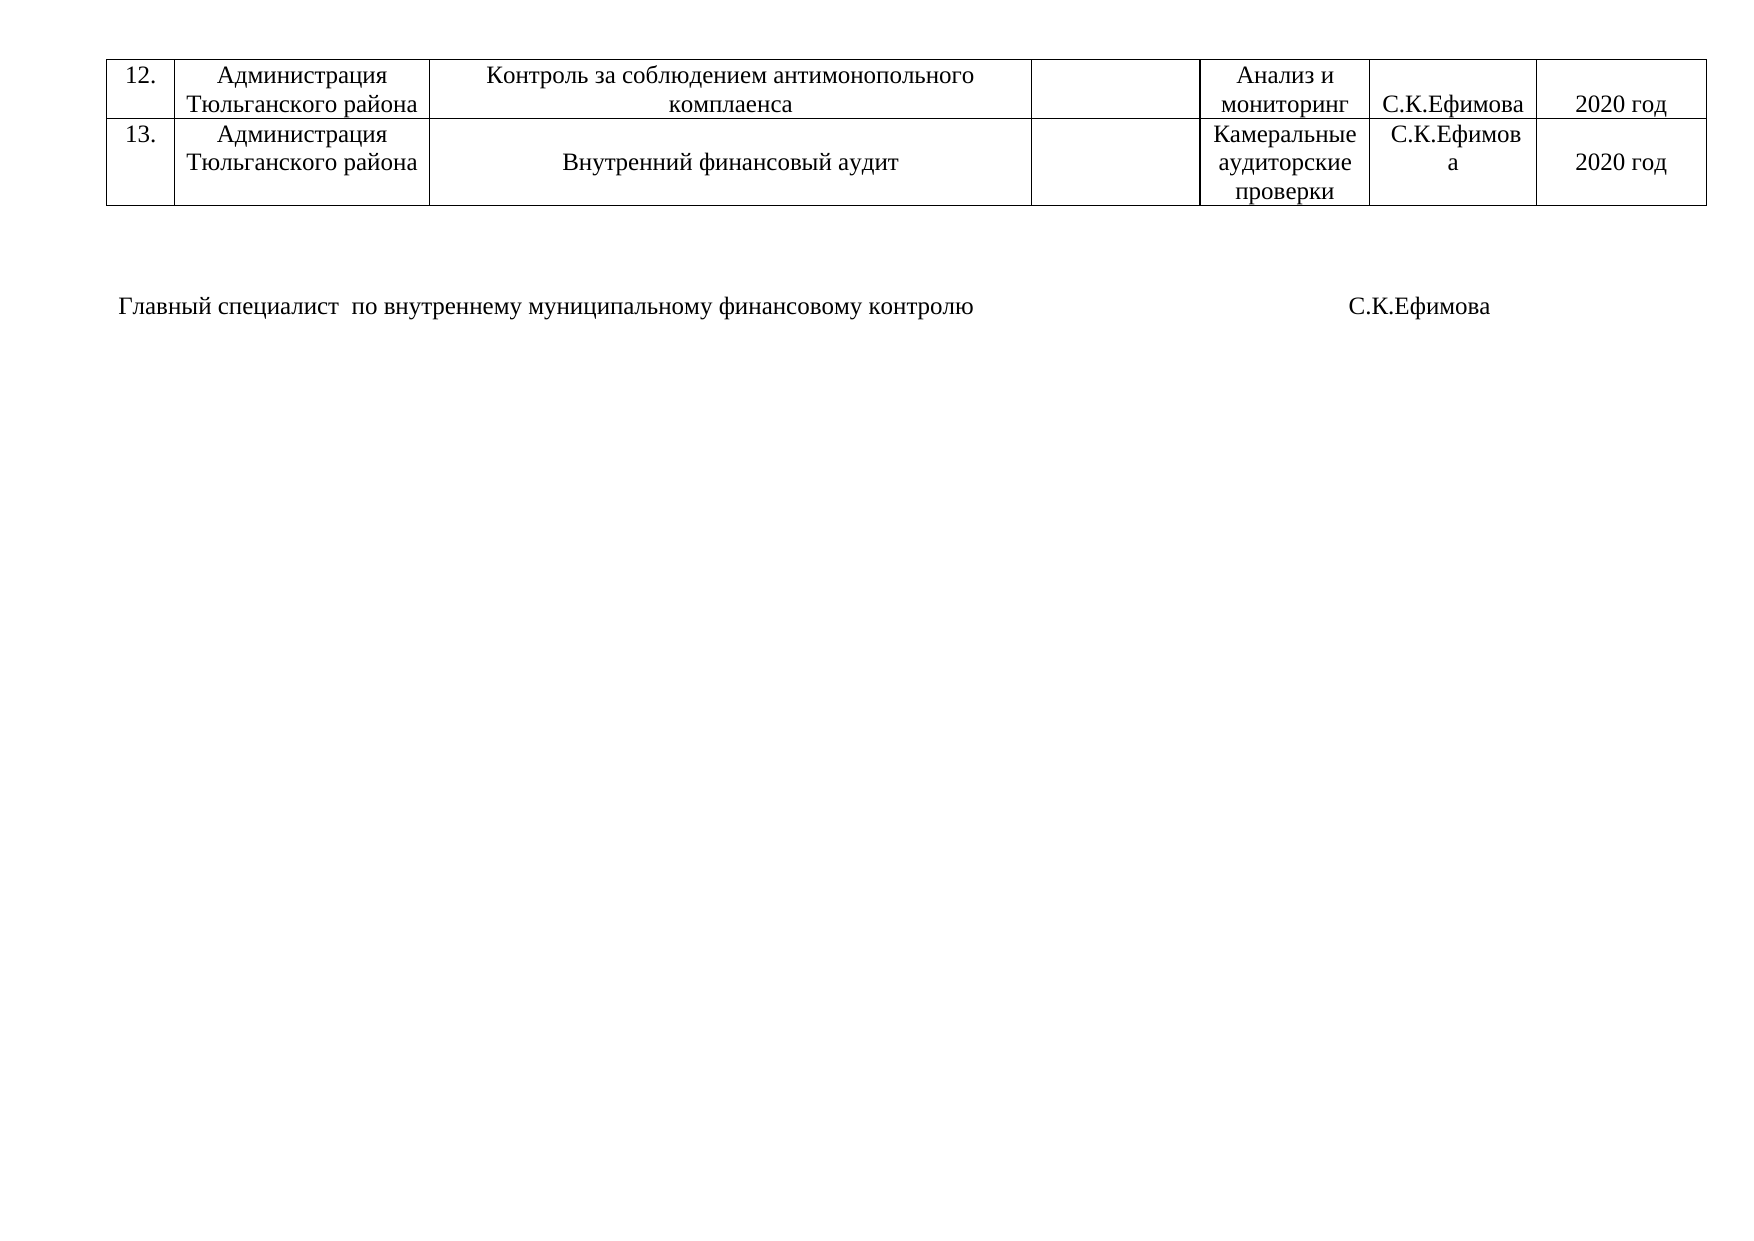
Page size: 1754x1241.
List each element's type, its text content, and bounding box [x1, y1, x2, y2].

text Главный специалист по внутреннему муниципальному финансовому контролю С.К.Ефимова [118, 291, 1695, 320]
table_cell [1032, 60, 1199, 118]
table_cell 13. [107, 119, 174, 205]
table_cell 2020 год [1537, 119, 1706, 205]
table_cell С.К.Ефимова [1370, 119, 1536, 205]
table_cell Администрация Тюльганского района [175, 119, 429, 205]
table_cell 12. [107, 60, 174, 118]
table_cell Контроль за соблюдением антимонопольного комплаенса [430, 60, 1031, 118]
table_cell С.К.Ефимова [1370, 60, 1536, 118]
table_cell [1032, 119, 1199, 205]
table_cell Камеральные аудиторские проверки [1201, 119, 1369, 205]
table_cell 2020 год [1537, 60, 1706, 118]
table_cell Администрация Тюльганского района [175, 60, 429, 118]
table_cell Анализ и мониторинг [1201, 60, 1369, 118]
table_cell Внутренний финансовый аудит [430, 119, 1031, 205]
